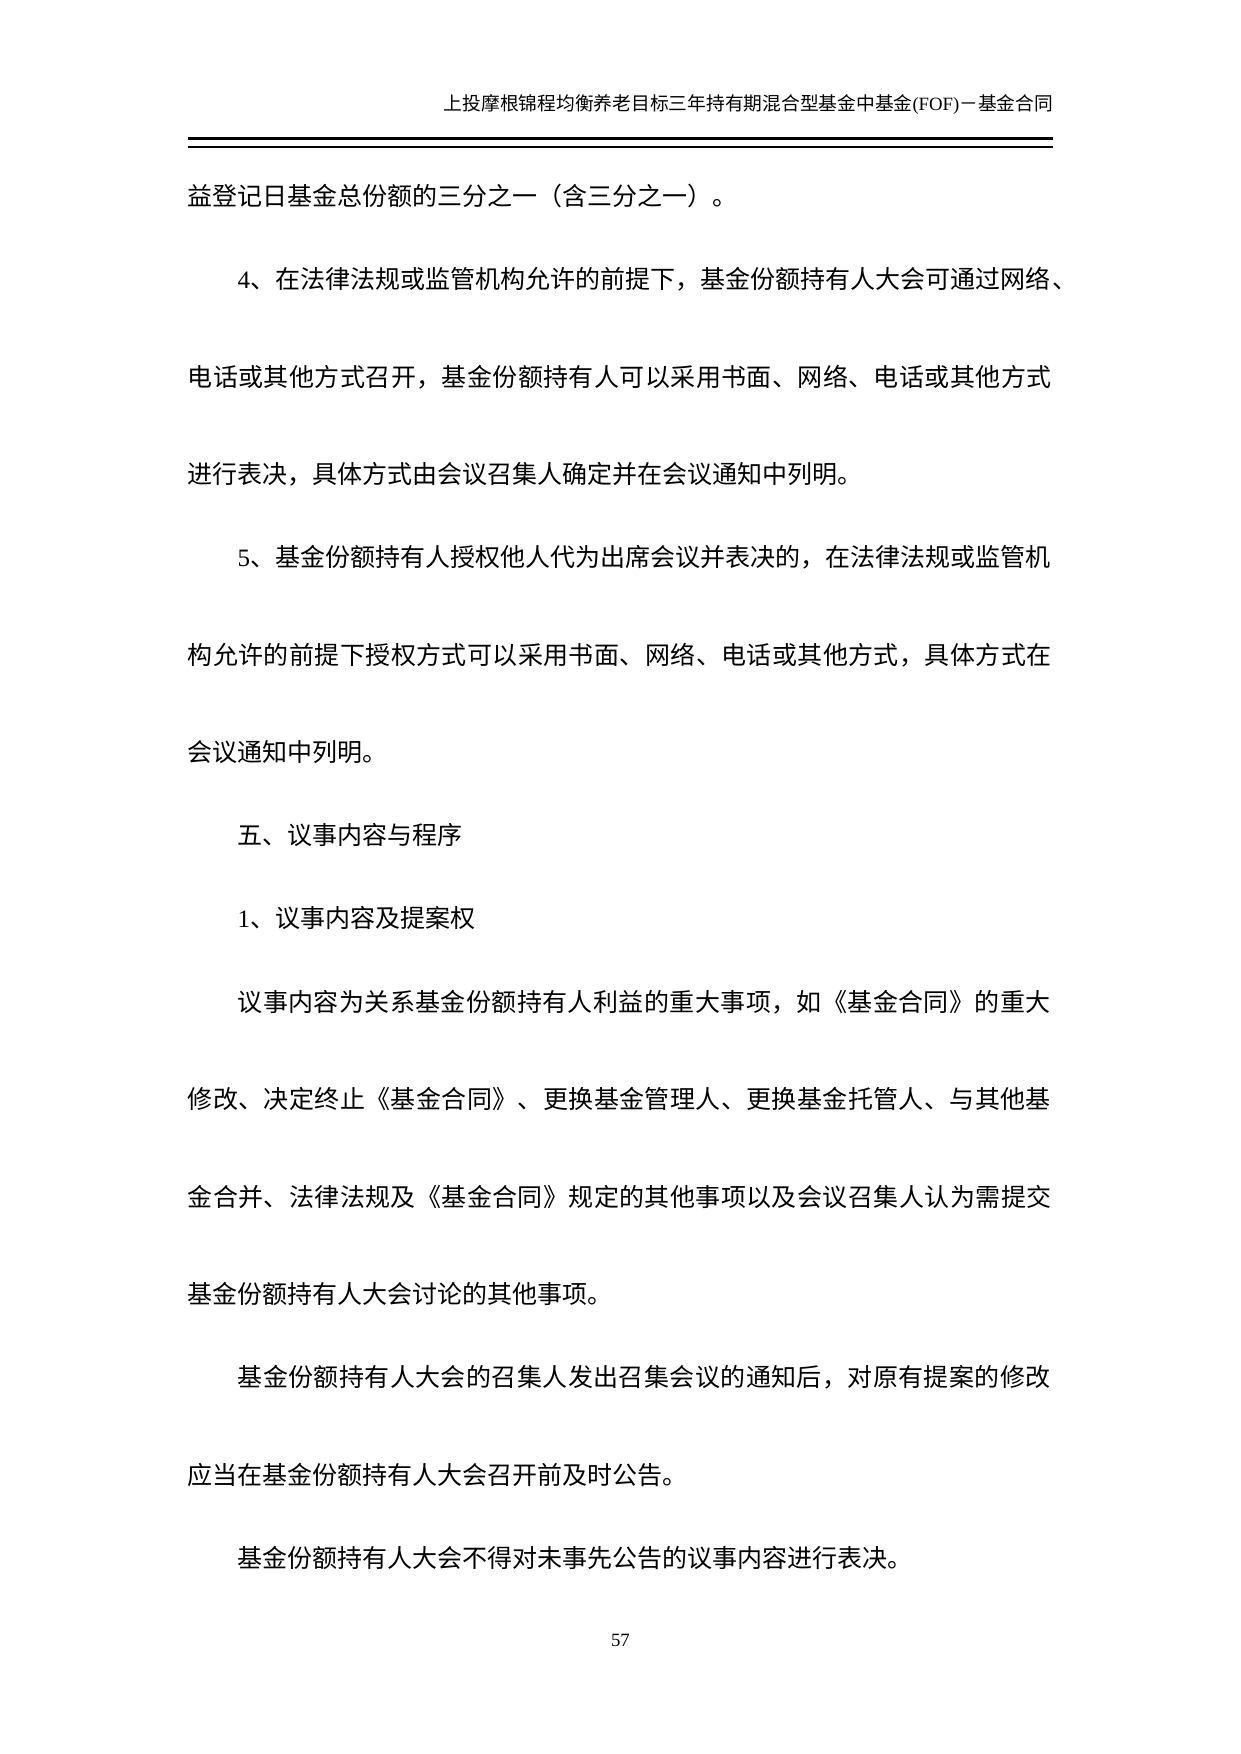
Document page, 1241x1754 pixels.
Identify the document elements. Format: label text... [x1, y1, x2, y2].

text 五、议事内容与程序 [187, 801, 1053, 866]
text 基金份额持有人大会不得对未事先公告的议事内容进行表决。 [187, 1524, 1053, 1589]
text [187, 162, 1053, 227]
text 1、议事内容及提案权 [187, 884, 1053, 949]
text 基金份额持有人大会的召集人发出召集会议的通知后，对原有提案的修改应当在基金份额持有人大会召开前及时公告。 [187, 1343, 1053, 1506]
text 议事内容为关系基金份额持有人利益的重大事项，如《基金合同》的重大修改、决定终止《基金合同》、更换基金管理人、更换基金托管人、与其他基金合并、法律法规及《基金合同》规定的其他事项以及会议召集人认为需提交基金份额持有人大会讨论的其他事项。 [187, 968, 1053, 1325]
text 5、基金份额持有人授权他人代为出席会议并表决的，在法律法规或监管机构允许的前提下授权方式可以采用书面、网络、电话或其他方式，具体方式在会议通知中列明。 [187, 523, 1053, 783]
text 4、在法律法规或监管机构允许的前提下，基金份额持有人大会可通过网络、电话或其他方式召开，基金份额持有人可以采用书面、网络、电话或其他方式进行表决，具体方式由会议召集人确定并在会议通知中列明。 [187, 245, 1053, 505]
